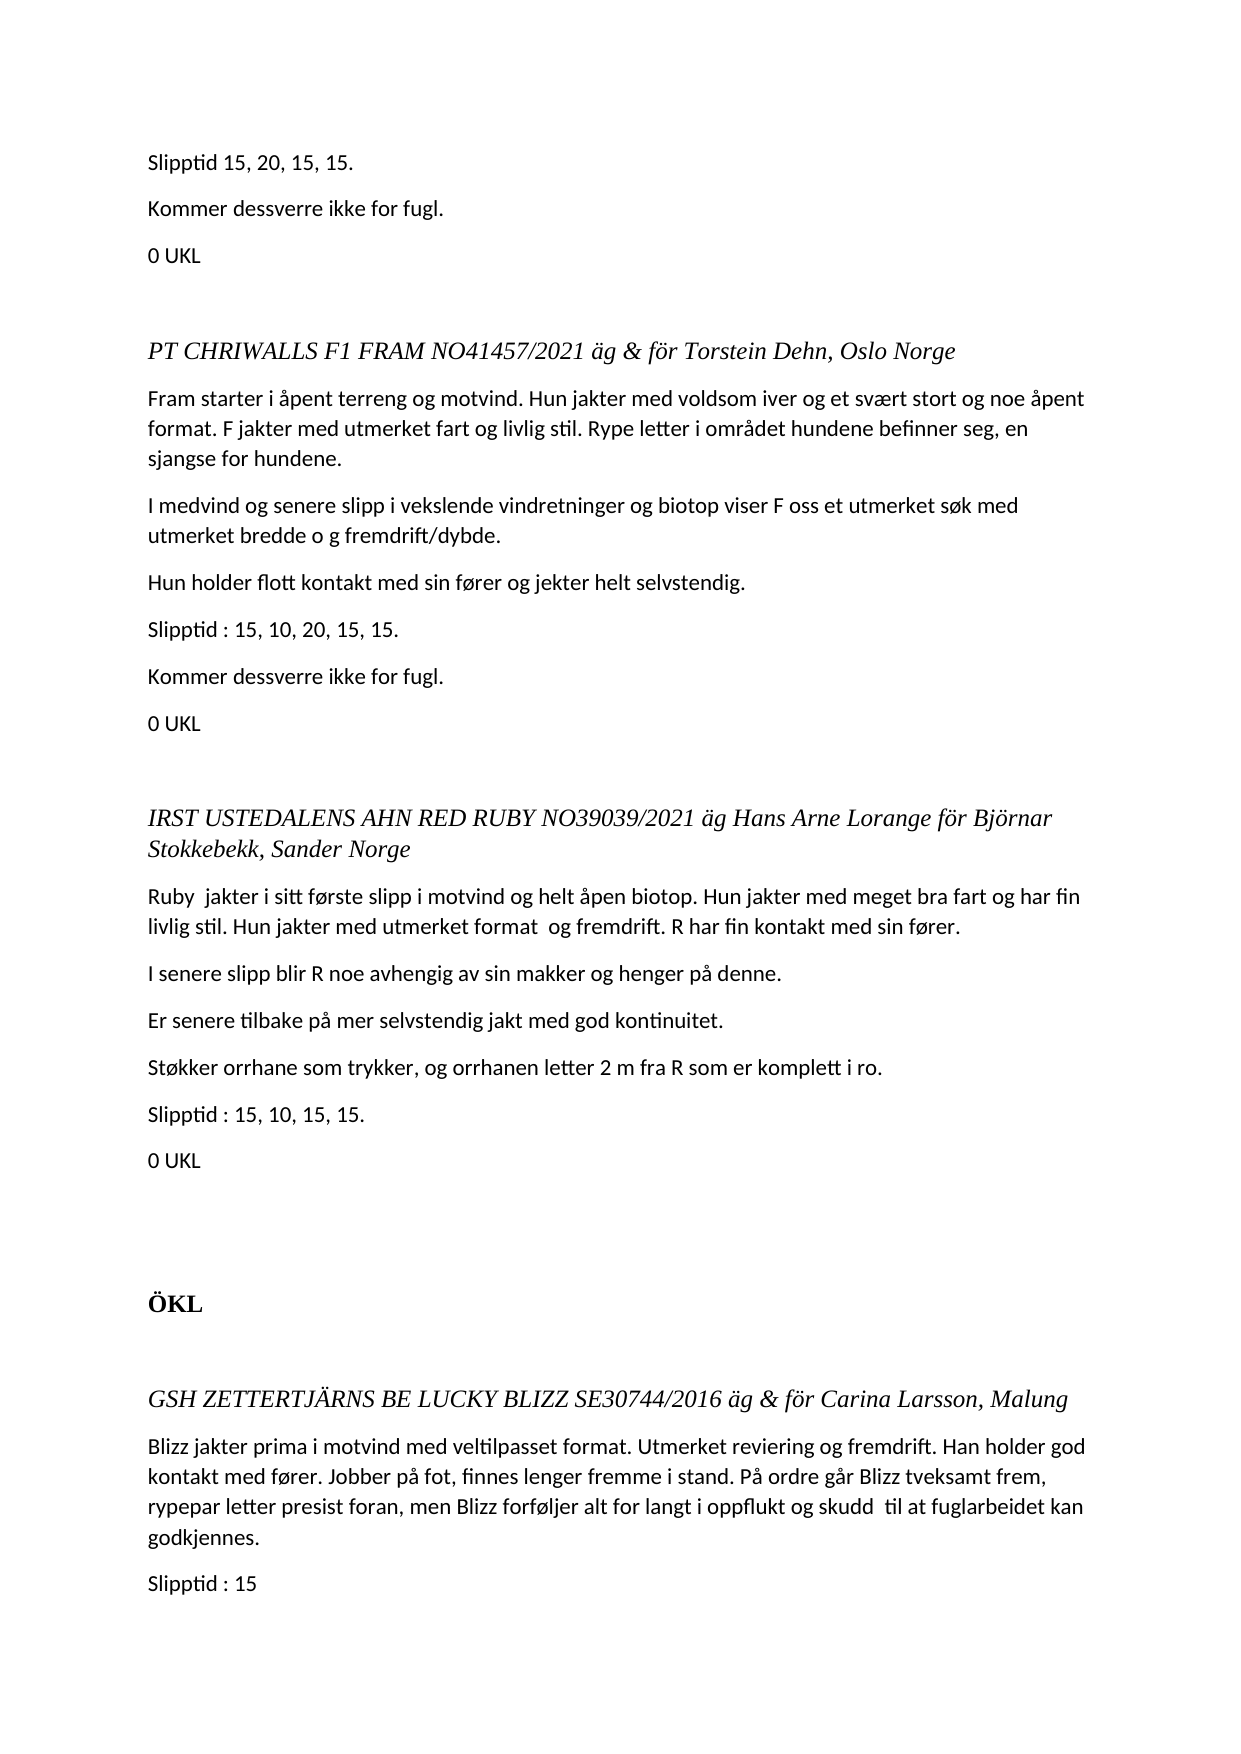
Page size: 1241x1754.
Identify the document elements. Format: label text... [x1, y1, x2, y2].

text IRST USTEDALENS AHN RED RUBY NO39039/2021 äg Hans Arne Lorange för Björnar Stokkebekk, Sander Norge [148, 803, 1093, 863]
text Fram starter i åpent terreng og motvind. Hun jakter med voldsom iver og et svært stort og noe åpent format. F jakter med utmerket fart og livlig stil. Rype letter i området hundene befinner seg, en sjangse for hundene. [148, 384, 1093, 472]
text PT CHRIWALLS F1 FRAM NO41457/2021 äg & för Torstein Dehn, Oslo Norge [148, 336, 1093, 365]
text Blizz jakter prima i motvind med veltilpasset format. Utmerket reviering og fremdrift. Han holder god kontakt med fører. Jobber på fot, finnes lenger fremme i stand. På ordre går Blizz tveksamt frem, rypepar letter presist foran, men Blizz forføljer alt for langt i oppflukt og skudd til at fuglarbeidet kan godkjennes. [148, 1432, 1093, 1551]
text I senere slipp blir R noe avhengig av sin makker og henger på denne. [148, 959, 1093, 987]
text Ruby jakter i sitt første slipp i motvind og helt åpen biotop. Hun jakter med meget bra fart og har fin livlig stil. Hun jakter med utmerket format og fremdrift. R har fin kontakt med sin fører. [148, 882, 1093, 940]
text Kommer dessverre ikke for fugl. [148, 194, 1093, 222]
text Kommer dessverre ikke for fugl. [148, 662, 1093, 690]
text GSH ZETTERTJÄRNS BE LUCKY BLIZZ SE30744/2016 äg & för Carina Larsson, Malung [148, 1384, 1093, 1413]
text Slipptid : 15, 10, 20, 15, 15. [148, 615, 1093, 643]
text Slipptid : 15, 10, 15, 15. [148, 1100, 1093, 1128]
text ÖKL [148, 1289, 1093, 1318]
text Hun holder flott kontakt med sin fører og jekter helt selvstendig. [148, 568, 1093, 596]
text Slipptid 15, 20, 15, 15. [148, 148, 1093, 176]
text 0 UKL [148, 241, 1093, 269]
text 0 UKL [148, 1147, 1093, 1174]
text Støkker orrhane som trykker, og orrhanen letter 2 m fra R som er komplett i ro. [148, 1053, 1093, 1081]
text 0 UKL [148, 709, 1093, 737]
text I medvind og senere slipp i vekslende vindretninger og biotop viser F oss et utmerket søk med utmerket bredde o g fremdrift/dybde. [148, 491, 1093, 549]
text Slipptid : 15 [148, 1569, 1093, 1597]
text Er senere tilbake på mer selvstendig jakt med god kontinuitet. [148, 1006, 1093, 1034]
